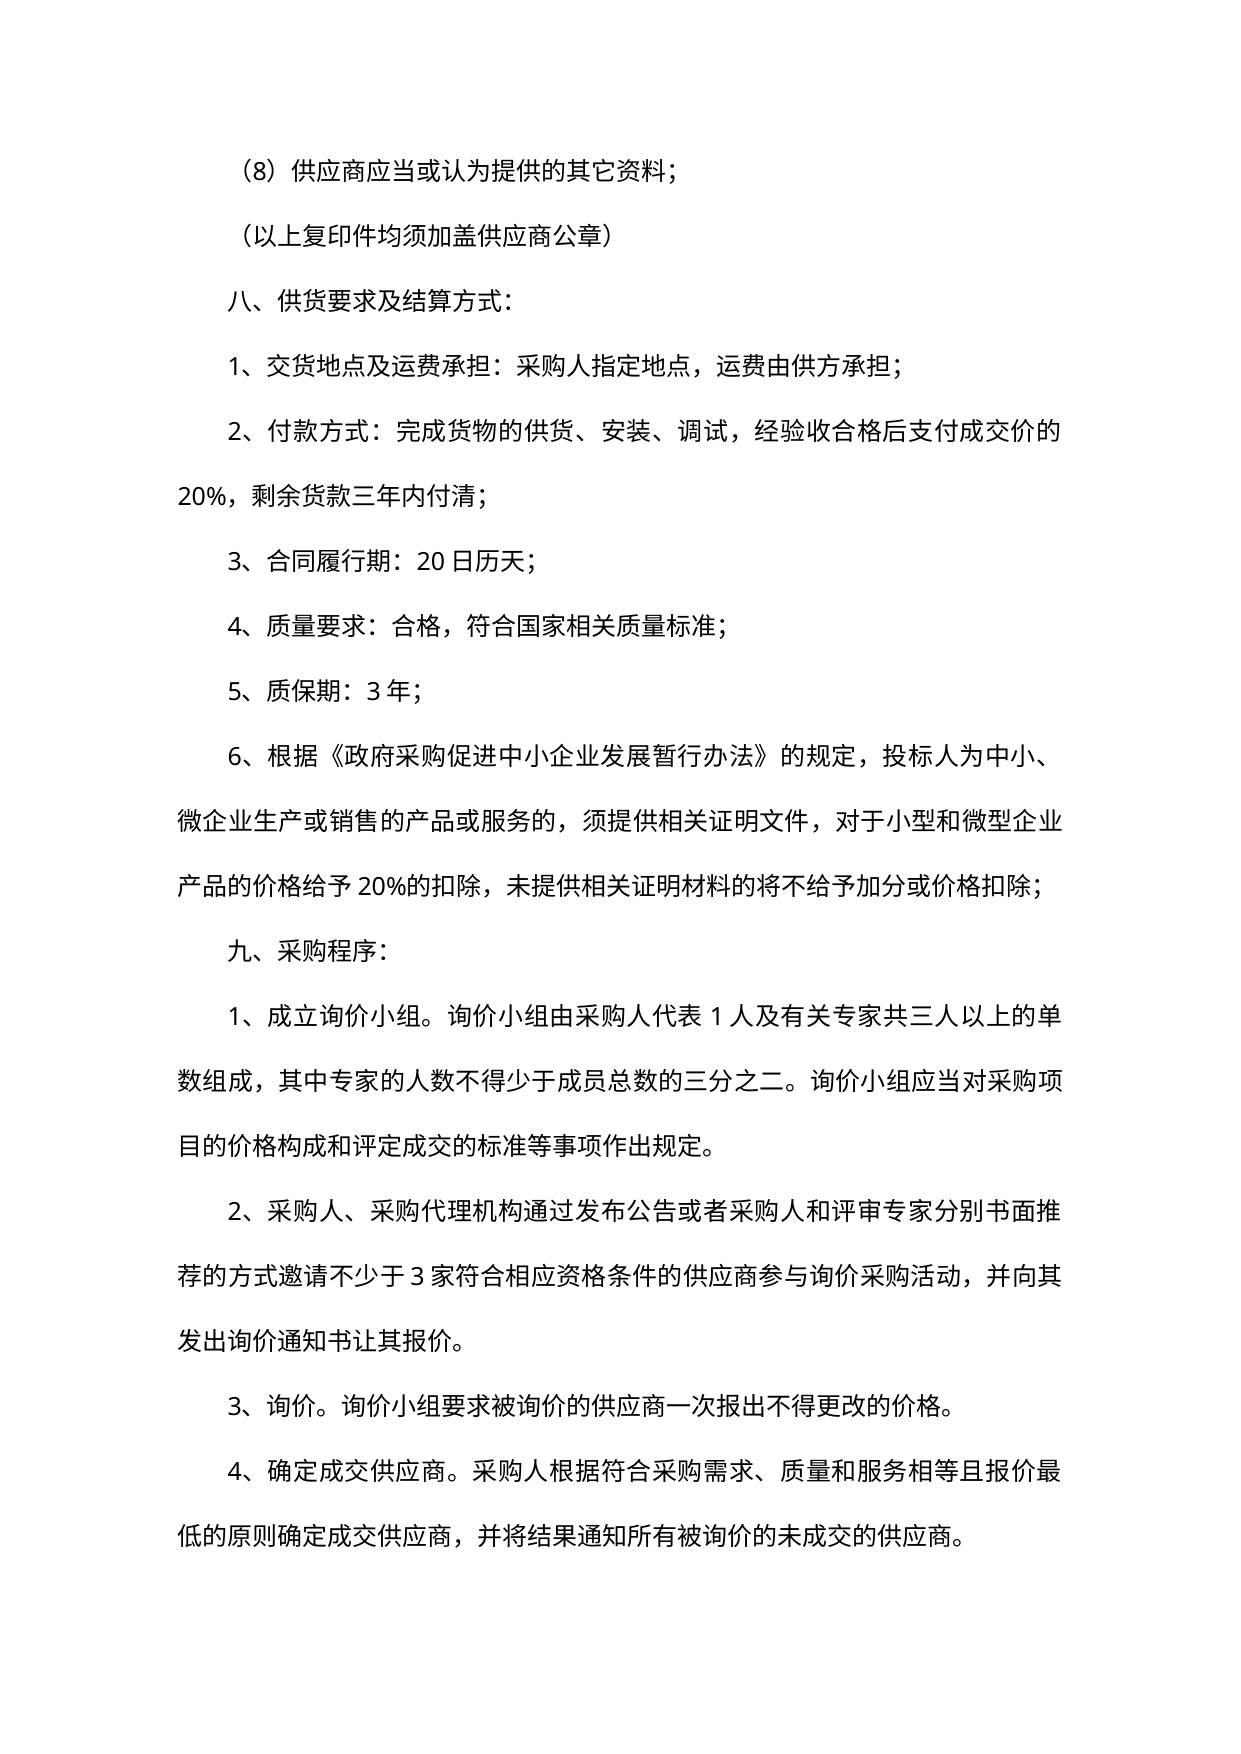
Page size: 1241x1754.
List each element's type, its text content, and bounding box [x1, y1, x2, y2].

text （以上复印件均须加盖供应商公章） [177, 202, 1063, 267]
text 5、质保期：3年； [177, 657, 1063, 722]
text （8）供应商应当或认为提供的其它资料； [177, 137, 1063, 202]
text 6、根据《政府采购促进中小企业发展暂行办法》的规定，投标人为中小、微企业生产或销售的产品或服务的，须提供相关证明文件，对于小型和微型企业产品的价格给予20%的扣除，未提供相关证明材料的将不给予加分或价格扣除； [177, 722, 1063, 917]
text 3、合同履行期：20日历天； [177, 527, 1063, 592]
text 4、确定成交供应商。采购人根据符合采购需求、质量和服务相等且报价最低的原则确定成交供应商，并将结果通知所有被询价的未成交的供应商。 [177, 1437, 1063, 1567]
text 2、付款方式：完成货物的供货、安装、调试，经验收合格后支付成交价的20%，剩余货款三年内付清； [177, 397, 1063, 527]
text 2、采购人、采购代理机构通过发布公告或者采购人和评审专家分别书面推荐的方式邀请不少于3家符合相应资格条件的供应商参与询价采购活动，并向其发出询价通知书让其报价。 [177, 1177, 1063, 1372]
text 九、采购程序： [177, 917, 1063, 982]
text 1、交货地点及运费承担：采购人指定地点，运费由供方承担； [177, 332, 1063, 397]
text 4、质量要求：合格，符合国家相关质量标准； [177, 592, 1063, 657]
text 1、成立询价小组。询价小组由采购人代表1人及有关专家共三人以上的单数组成，其中专家的人数不得少于成员总数的三分之二。询价小组应当对采购项目的价格构成和评定成交的标准等事项作出规定。 [177, 982, 1063, 1177]
text 3、询价。询价小组要求被询价的供应商一次报出不得更改的价格。 [177, 1372, 1063, 1437]
text 八、供货要求及结算方式： [177, 267, 1063, 332]
